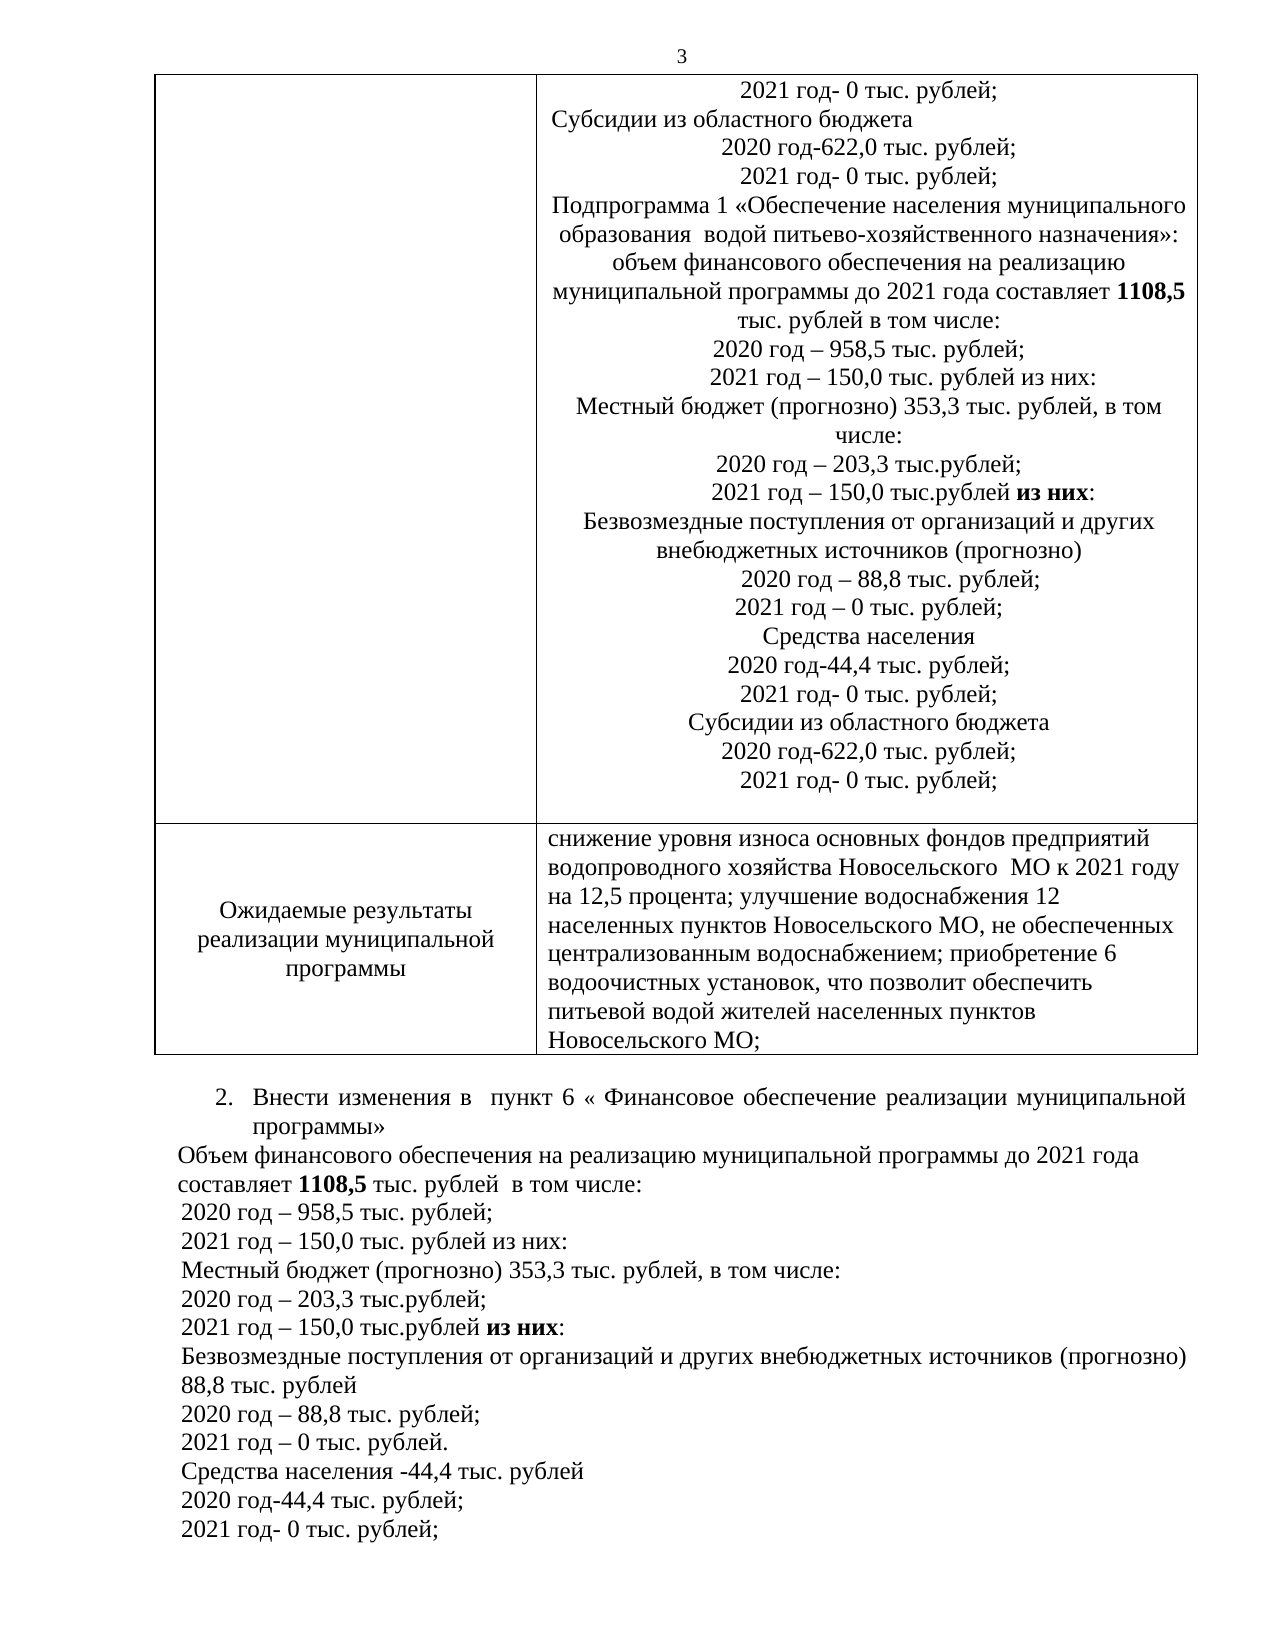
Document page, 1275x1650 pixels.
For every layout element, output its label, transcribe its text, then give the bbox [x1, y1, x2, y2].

text 2020 год-44,4 тыс. рублей; [181, 1485, 1186, 1514]
text 2020 год – 958,5 тыс. рублей; [181, 1197, 1186, 1226]
table_cell снижение уровня износа основных фондов предприятий водопроводного хозяйства Новосельского МО к 2021 году на 12,5 процента; улучшение водоснабжения 12 населенных пунктов Новосельского МО, не обеспеченных централизованным водоснабжением; приобретение 6 водоочистных установок, что позволит обеспечить питьевой водой жителей населенных пунктов Новосельского МО; [537, 824, 1197, 1053]
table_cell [156, 75, 536, 822]
text Безвозмездные поступления от организаций и других внебюджетных источников (прогнозно) 88,8 тыс. рублей [181, 1341, 1186, 1399]
table_cell Ожидаемые результаты реализации муниципальной программы [156, 824, 536, 1053]
text Объем финансового обеспечения на реализацию муниципальной программы до 2021 года составляет 1108,5 тыс. рублей в том числе: [177, 1140, 1186, 1197]
list Внести изменения в пункт 6 « Финансовое обеспечение реализации муниципальной программы» [215, 1082, 1186, 1140]
text 2020 год – 203,3 тыс.рублей; [181, 1284, 1186, 1312]
text Средства населения -44,4 тыс. рублей [181, 1456, 1186, 1485]
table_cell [537, 75, 1197, 822]
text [181, 1514, 1186, 1542]
text Местный бюджет (прогнозно) 353,3 тыс. рублей, в том числе: [181, 1255, 1186, 1284]
text 2020 год – 88,8 тыс. рублей; [181, 1399, 1186, 1427]
text 2021 год – 0 тыс. рублей. [181, 1427, 1186, 1456]
text 2021 год – 150,0 тыс. рублей из них: [181, 1226, 1186, 1255]
text 2021 год – 150,0 тыс.рублей из них: [181, 1312, 1186, 1341]
